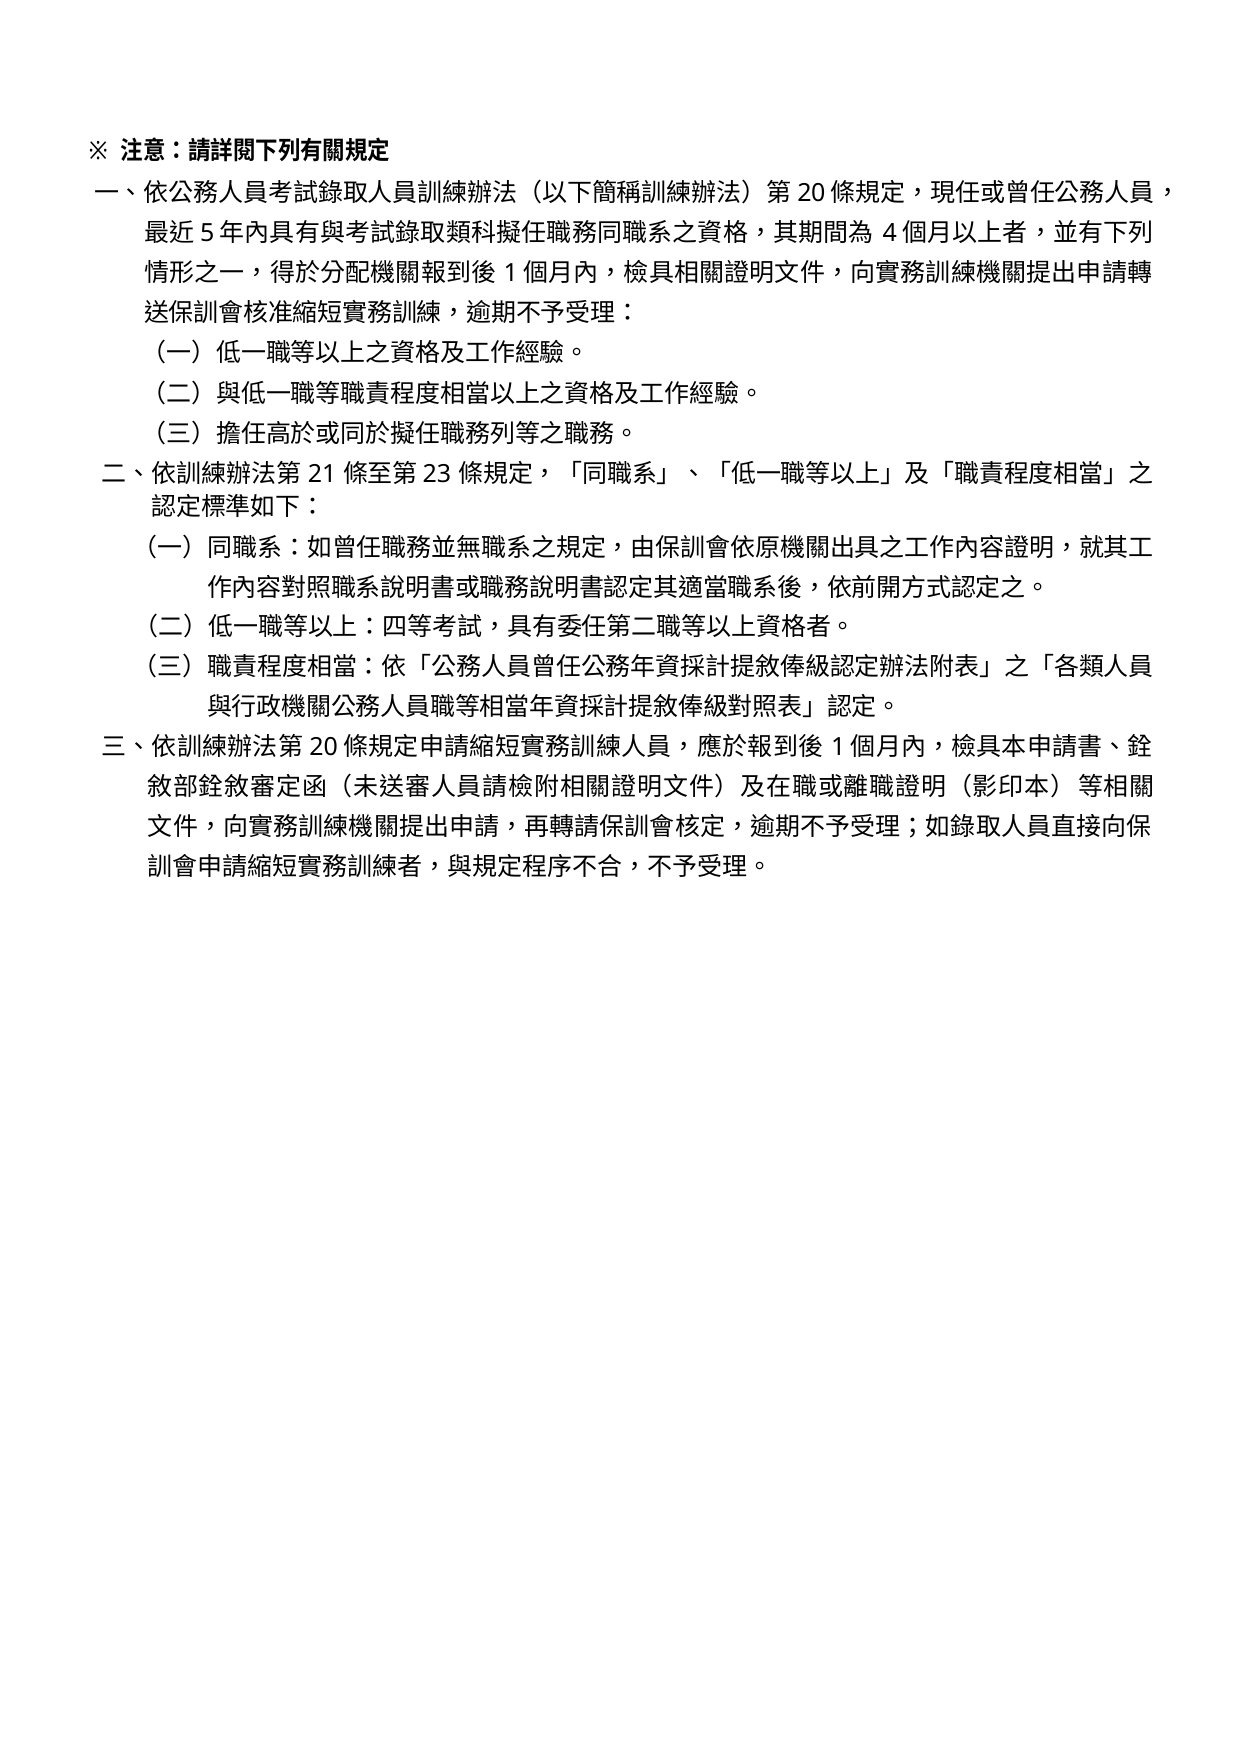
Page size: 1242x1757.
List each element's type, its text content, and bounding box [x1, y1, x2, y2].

text 三、依訓練辦法第20條規定申請縮短實務訓練人員，應於報到後1個月內，檢具本申請書、銓敘部銓敘審定函（未送審人員請檢附相關證明文件）及在職或離職證明（影印本）等相關文件，向實務訓練機關提出申請，再轉請保訓會核定，逾期不予受理；如錄取人員直接向保訓會申請縮短實務訓練者，與規定程序不合，不予受理。 [101, 727, 1154, 882]
text ※ 注意：請詳閱下列有關規定 [89, 131, 1206, 167]
text （二）與低一職等職責程度相當以上之資格及工作經驗。 [141, 373, 1206, 409]
text （三）擔任高於或同於擬任職務列等之職務。 [141, 414, 1206, 450]
text （二）低一職等以上：四等考試，具有委任第二職等以上資格者。 [133, 607, 1206, 642]
text 二、依訓練辦法第 21 條至第 23 條規定，「同職系」、「低一職等以上」及「職責程度相當」之認定標準如下： [101, 456, 1155, 523]
text （一）同職系：如曾任職務並無職系之規定，由保訓會依原機關出具之工作內容證明，就其工作內容對照職系說明書或職務說明書認定其適當職系後，依前開方式認定之。 [133, 528, 1155, 604]
text 一、依公務人員考試錄取人員訓練辦法（以下簡稱訓練辦法）第20條規定，現任或曾任公務人員，最近5年內具有與考試錄取類科擬任職務同職系之資格，其期間為4個月以上者，並有下列情形之一，得於分配機關報到後1個月內，檢具相關證明文件，向實務訓練機關提出申請轉送保訓會核准縮短實務訓練，逾期不予受理： [94, 173, 1155, 328]
text （三）職責程度相當：依「公務人員曾任公務年資採計提敘俸級認定辦法附表」之「各類人員與行政機關公務人員職等相當年資採計提敘俸級對照表」認定。 [133, 647, 1155, 723]
text （一）低一職等以上之資格及工作經驗。 [141, 333, 1206, 369]
